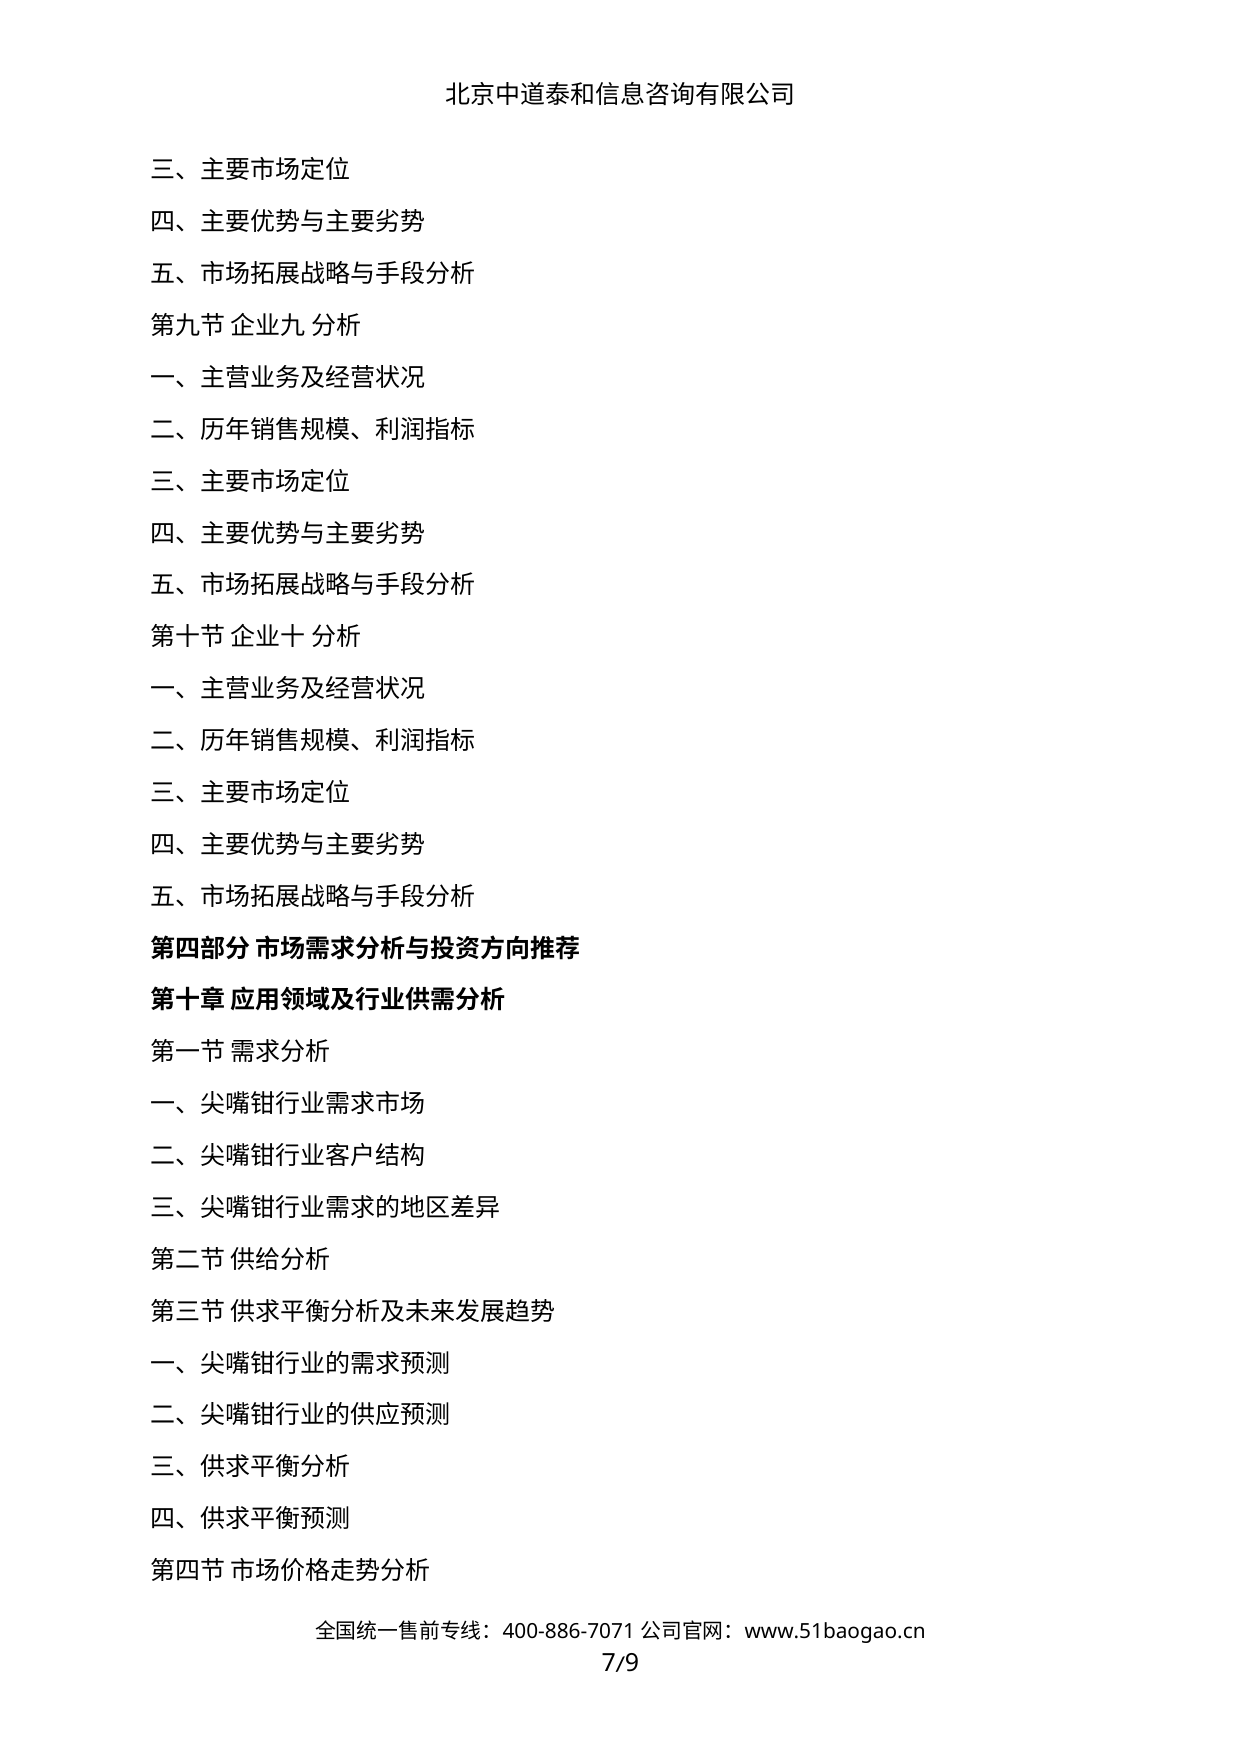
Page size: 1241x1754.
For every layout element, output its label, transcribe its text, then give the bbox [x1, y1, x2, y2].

text 第二节 供给分析 [150, 1239, 1090, 1276]
text 二、尖嘴钳行业客户结构 [150, 1136, 1090, 1172]
text 四、供求平衡预测 [150, 1499, 1090, 1535]
text 二、历年销售规模、利润指标 [150, 721, 1090, 757]
text 三、供求平衡分析 [150, 1447, 1090, 1483]
text 第四节 市场价格走势分析 [150, 1551, 1090, 1587]
text 第四部分 市场需求分析与投资方向推荐 [150, 928, 1090, 964]
text 第十章 应用领域及行业供需分析 [150, 980, 1090, 1016]
text 三、主要市场定位 [150, 150, 1090, 186]
text 一、主营业务及经营状况 [150, 357, 1090, 394]
text 三、尖嘴钳行业需求的地区差异 [150, 1187, 1090, 1224]
text 五、市场拓展战略与手段分析 [150, 876, 1090, 912]
text 四、主要优势与主要劣势 [150, 513, 1090, 549]
text 一、主营业务及经营状况 [150, 669, 1090, 705]
text 第三节 供求平衡分析及未来发展趋势 [150, 1291, 1090, 1327]
text 四、主要优势与主要劣势 [150, 202, 1090, 238]
text 第一节 需求分析 [150, 1032, 1090, 1068]
text 一、尖嘴钳行业的需求预测 [150, 1343, 1090, 1379]
text 三、主要市场定位 [150, 772, 1090, 809]
text 第九节 企业九 分析 [150, 306, 1090, 342]
text 五、市场拓展战略与手段分析 [150, 254, 1090, 290]
text 第十节 企业十 分析 [150, 617, 1090, 653]
text 二、历年销售规模、利润指标 [150, 409, 1090, 446]
text 四、主要优势与主要劣势 [150, 824, 1090, 861]
text 一、尖嘴钳行业需求市场 [150, 1084, 1090, 1120]
text 五、市场拓展战略与手段分析 [150, 565, 1090, 601]
text 二、尖嘴钳行业的供应预测 [150, 1395, 1090, 1431]
text 三、主要市场定位 [150, 461, 1090, 497]
